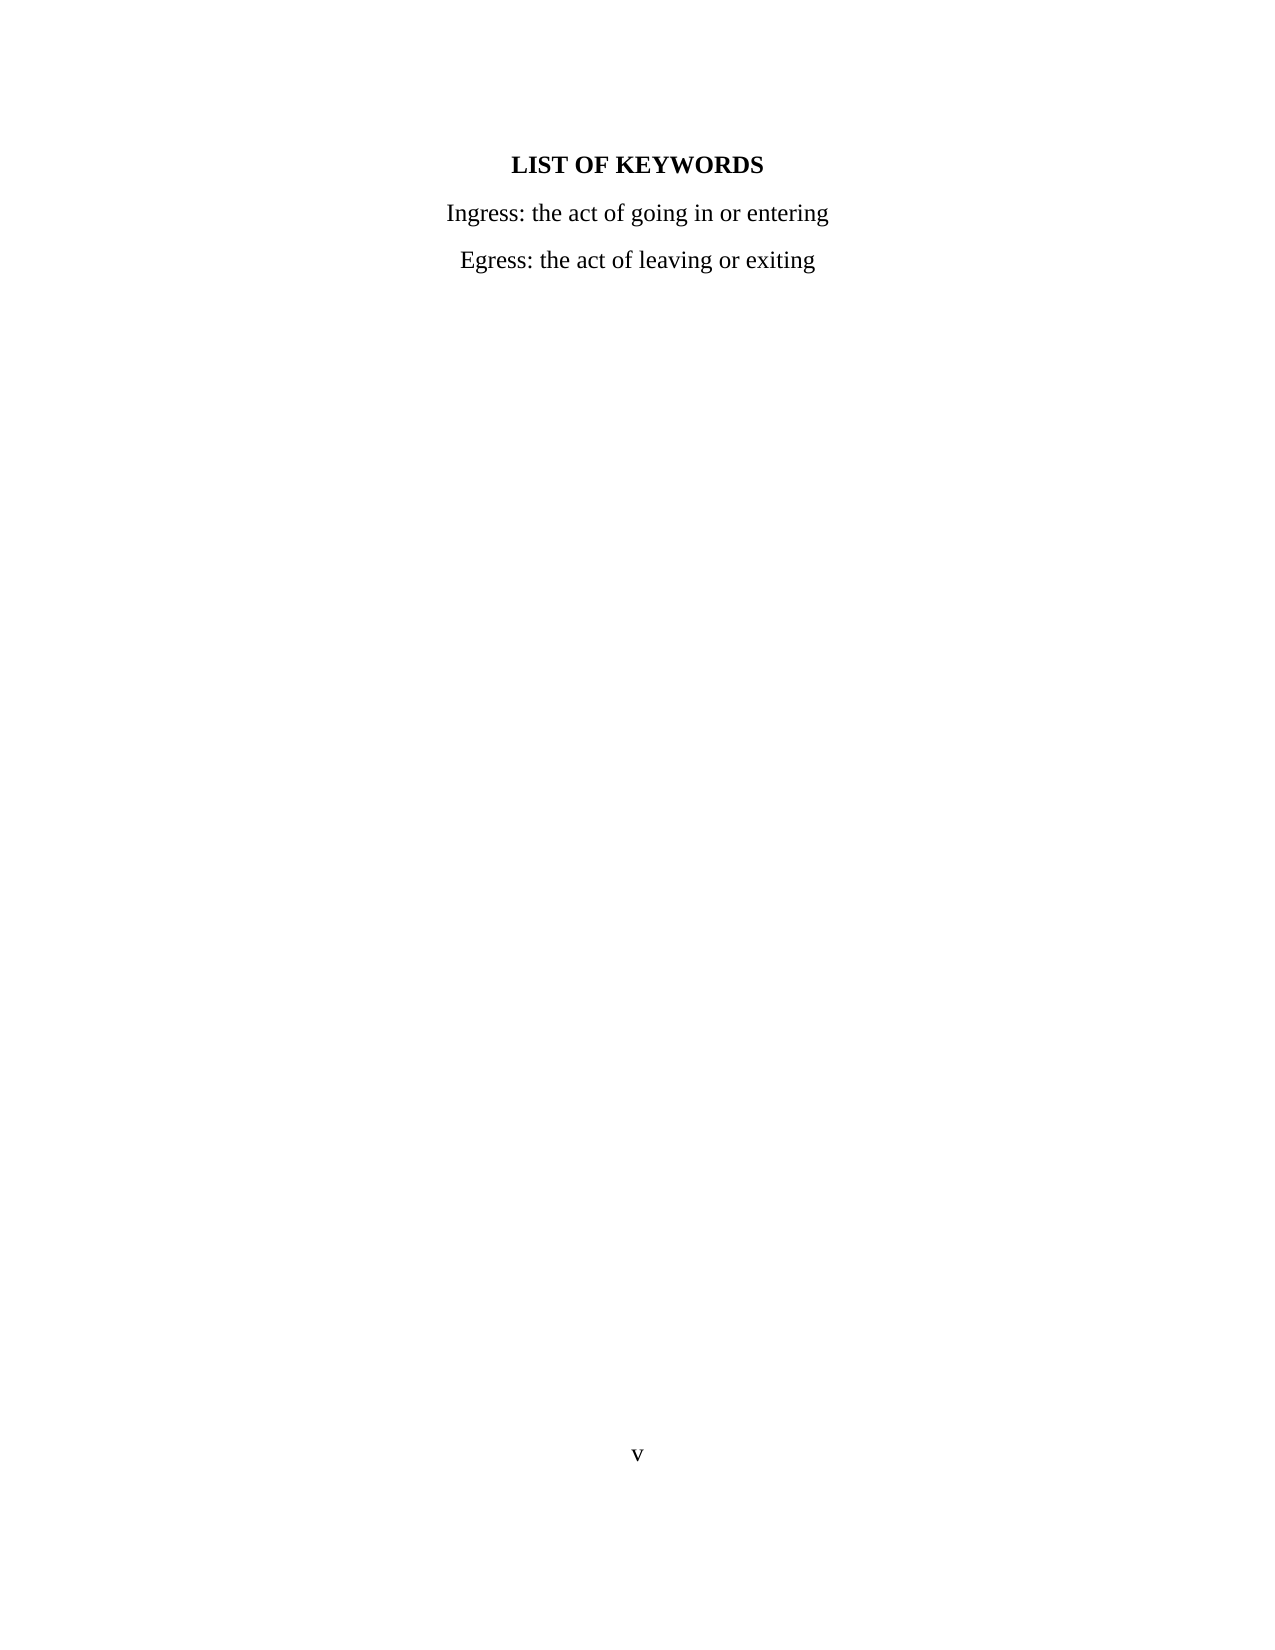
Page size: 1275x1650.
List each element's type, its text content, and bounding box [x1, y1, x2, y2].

text Ingress: the act of going in or entering [150, 198, 1125, 226]
text LIST OF KEYWORDS [150, 150, 1125, 179]
text Egress: the act of leaving or exiting [150, 245, 1125, 274]
text v [150, 1438, 1125, 1467]
